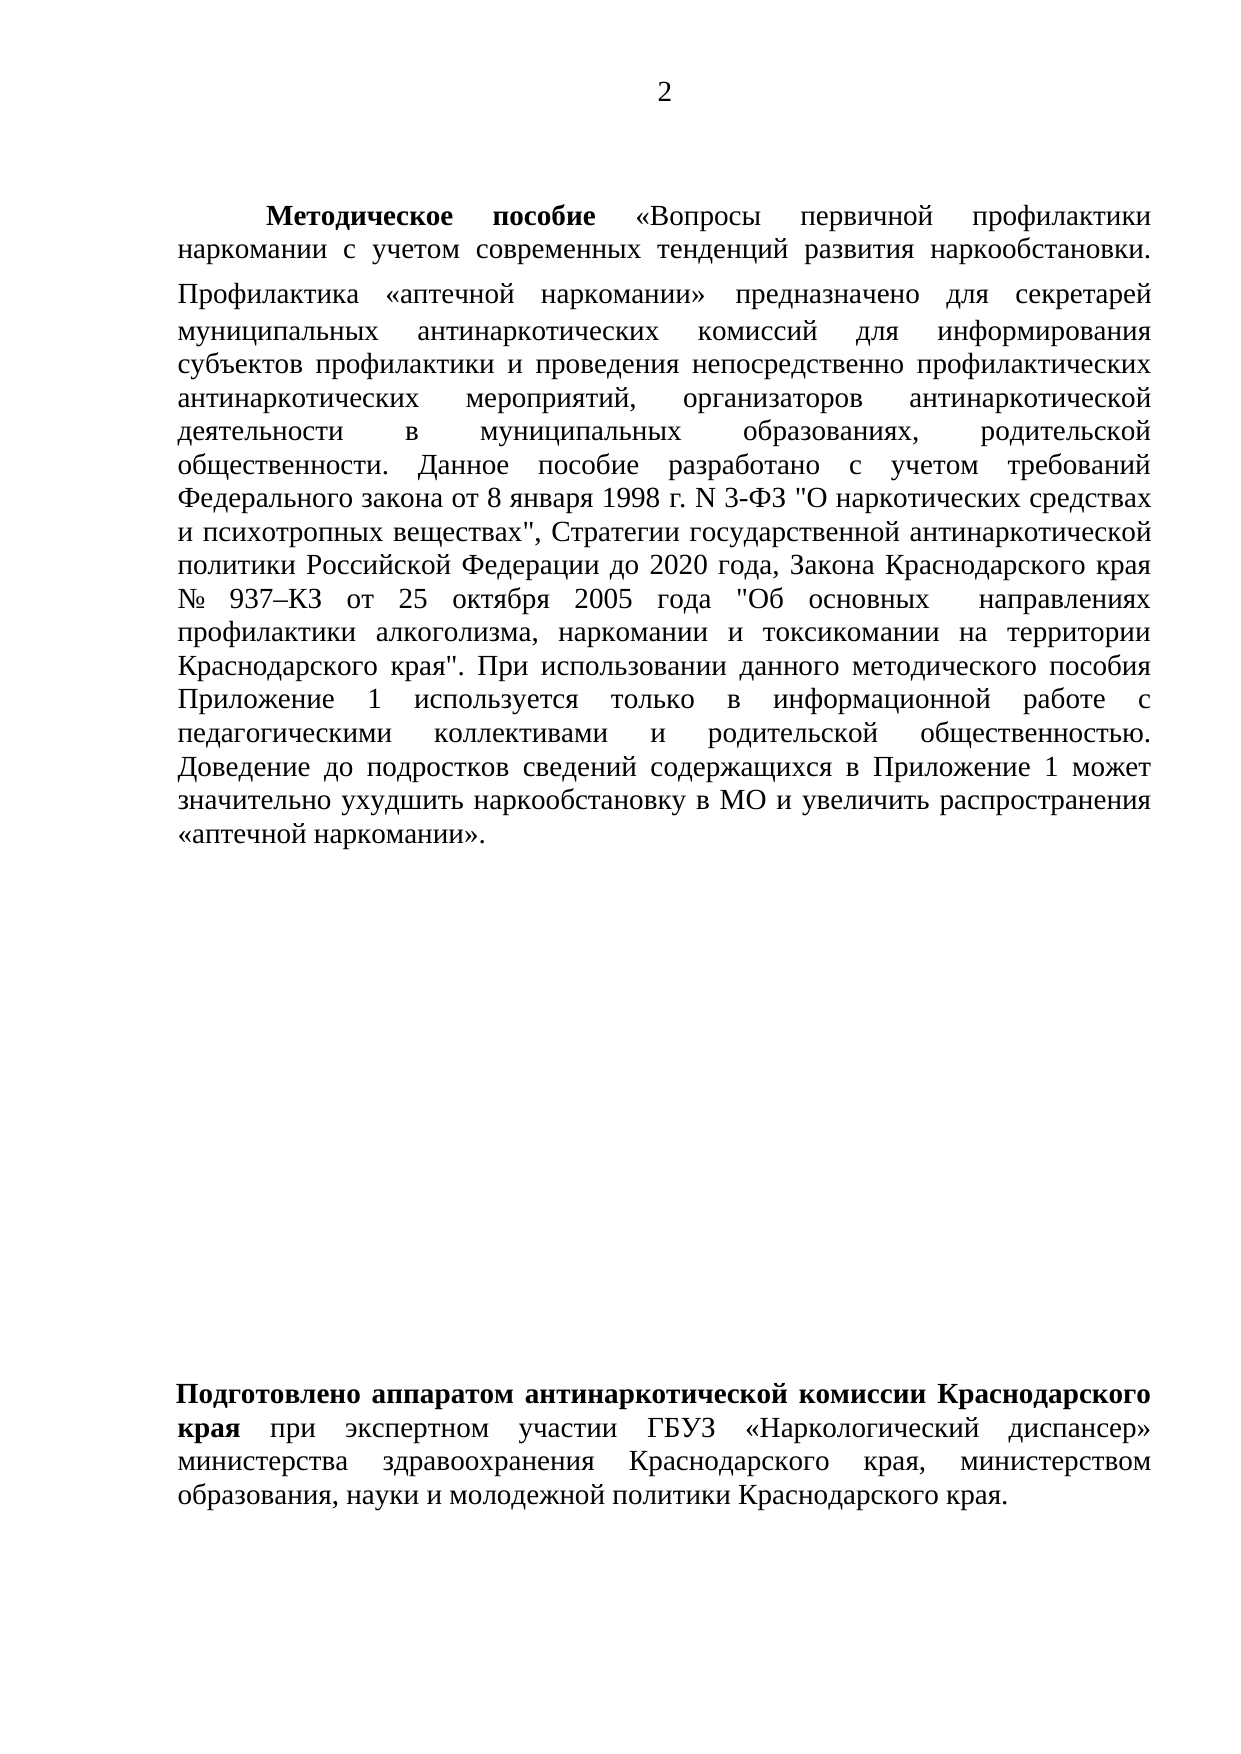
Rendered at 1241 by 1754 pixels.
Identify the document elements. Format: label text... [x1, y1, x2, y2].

text Подготовлено аппаратом антинаркотической комиссии Краснодарского края при экспертном участии ГБУЗ «Наркологический диспансер» министерства здравоохранения Краснодарского края, министерством образования, науки и молодежной политики Краснодарского края. [176, 1376, 1152, 1511]
text Методическое пособие «Вопросы первичной профилактики наркомании с учетом современных тенденций развития наркообстановки. Профилактика «аптечной наркомании» предназначено для секретарей муниципальных антинаркотических комиссий для информирования субъектов профилактики и проведения непосредственно профилактических антинаркотических мероприятий, организаторов антинаркотической деятельности в муниципальных образованиях, родительской общественности. Данное пособие разработано с учетом требований Федерального закона от 8 января 1998 г. N 3-ФЗ "О наркотических средствах и психотропных веществах", Стратегии государственной антинаркотической политики Российской Федерации до 2020 года, Закона Краснодарского края № 937–КЗ от 25 октября 2005 года "Об основных направлениях профилактики алкоголизма, наркомании и токсикомании на территории Краснодарского края". При использовании данного методического пособия Приложение 1 используется только в информационной работе с педагогическими коллективами и родительской общественностью. Доведение до подростков сведений содержащихся в Приложение 1 может значительно ухудшить наркообстановку в МО и увеличить распространения «аптечной наркомании». [177, 198, 1152, 849]
